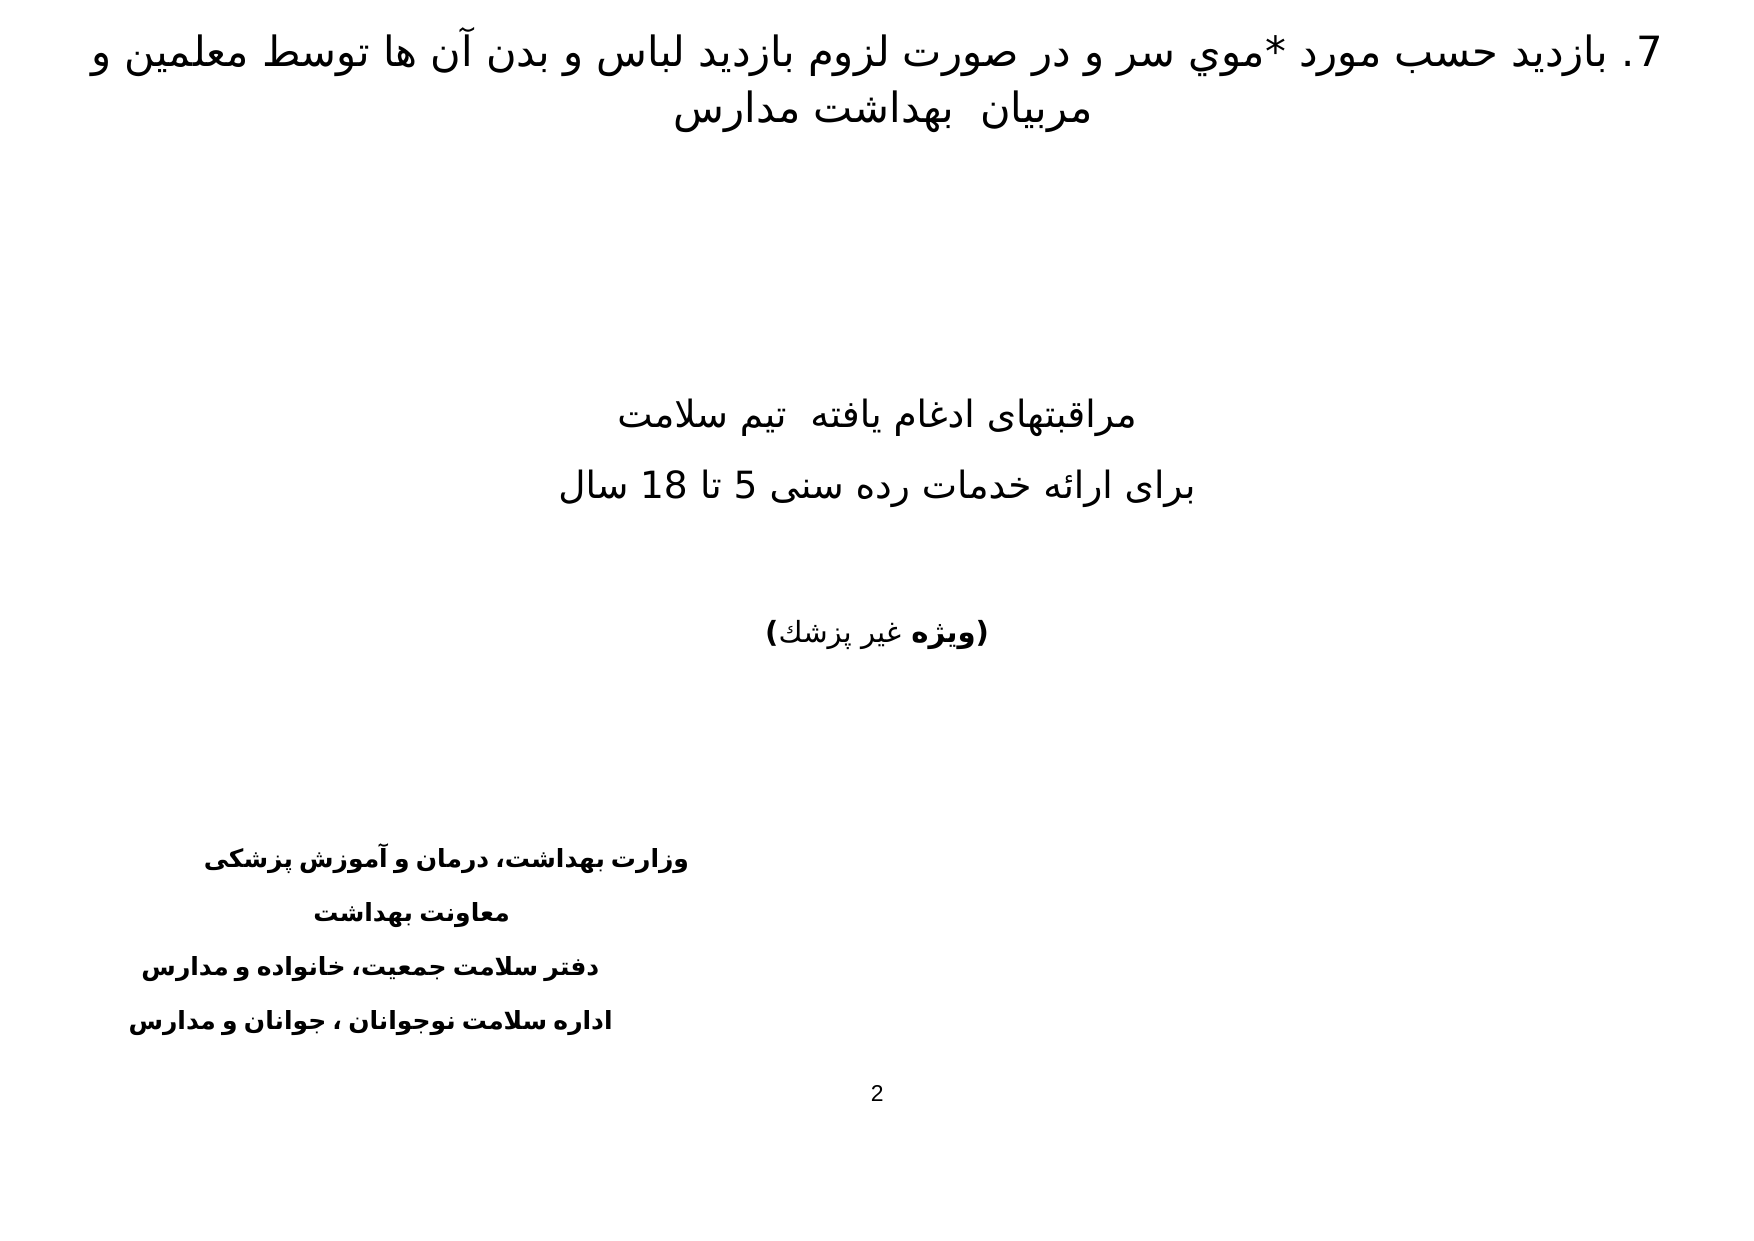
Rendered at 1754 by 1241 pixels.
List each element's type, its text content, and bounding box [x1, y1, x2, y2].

text معاونت بهداشت [88, 898, 1665, 927]
text برای ارائه خدمات رده سنی 5 تا 18 سال [88, 463, 1665, 507]
text مراقبتهای ادغام یافته تيم سلامت [88, 392, 1665, 436]
text اداره سلامت نوجوانان ، جوانان و مدارس [88, 1006, 1665, 1035]
text (ويژه غير پزشك) [88, 616, 1665, 650]
text دفتر سلامت جمعيت، خانواده و مدارس [88, 952, 1665, 981]
text وزارت بهداشت، درمان و آموزش پزشكی [88, 844, 1665, 873]
text 7. بازديد حسب مورد *موي سر و در صورت لزوم بازديد لباس و بدن آن ها توسط معلمين و مربيان بهداشت مدارس [88, 28, 1665, 132]
